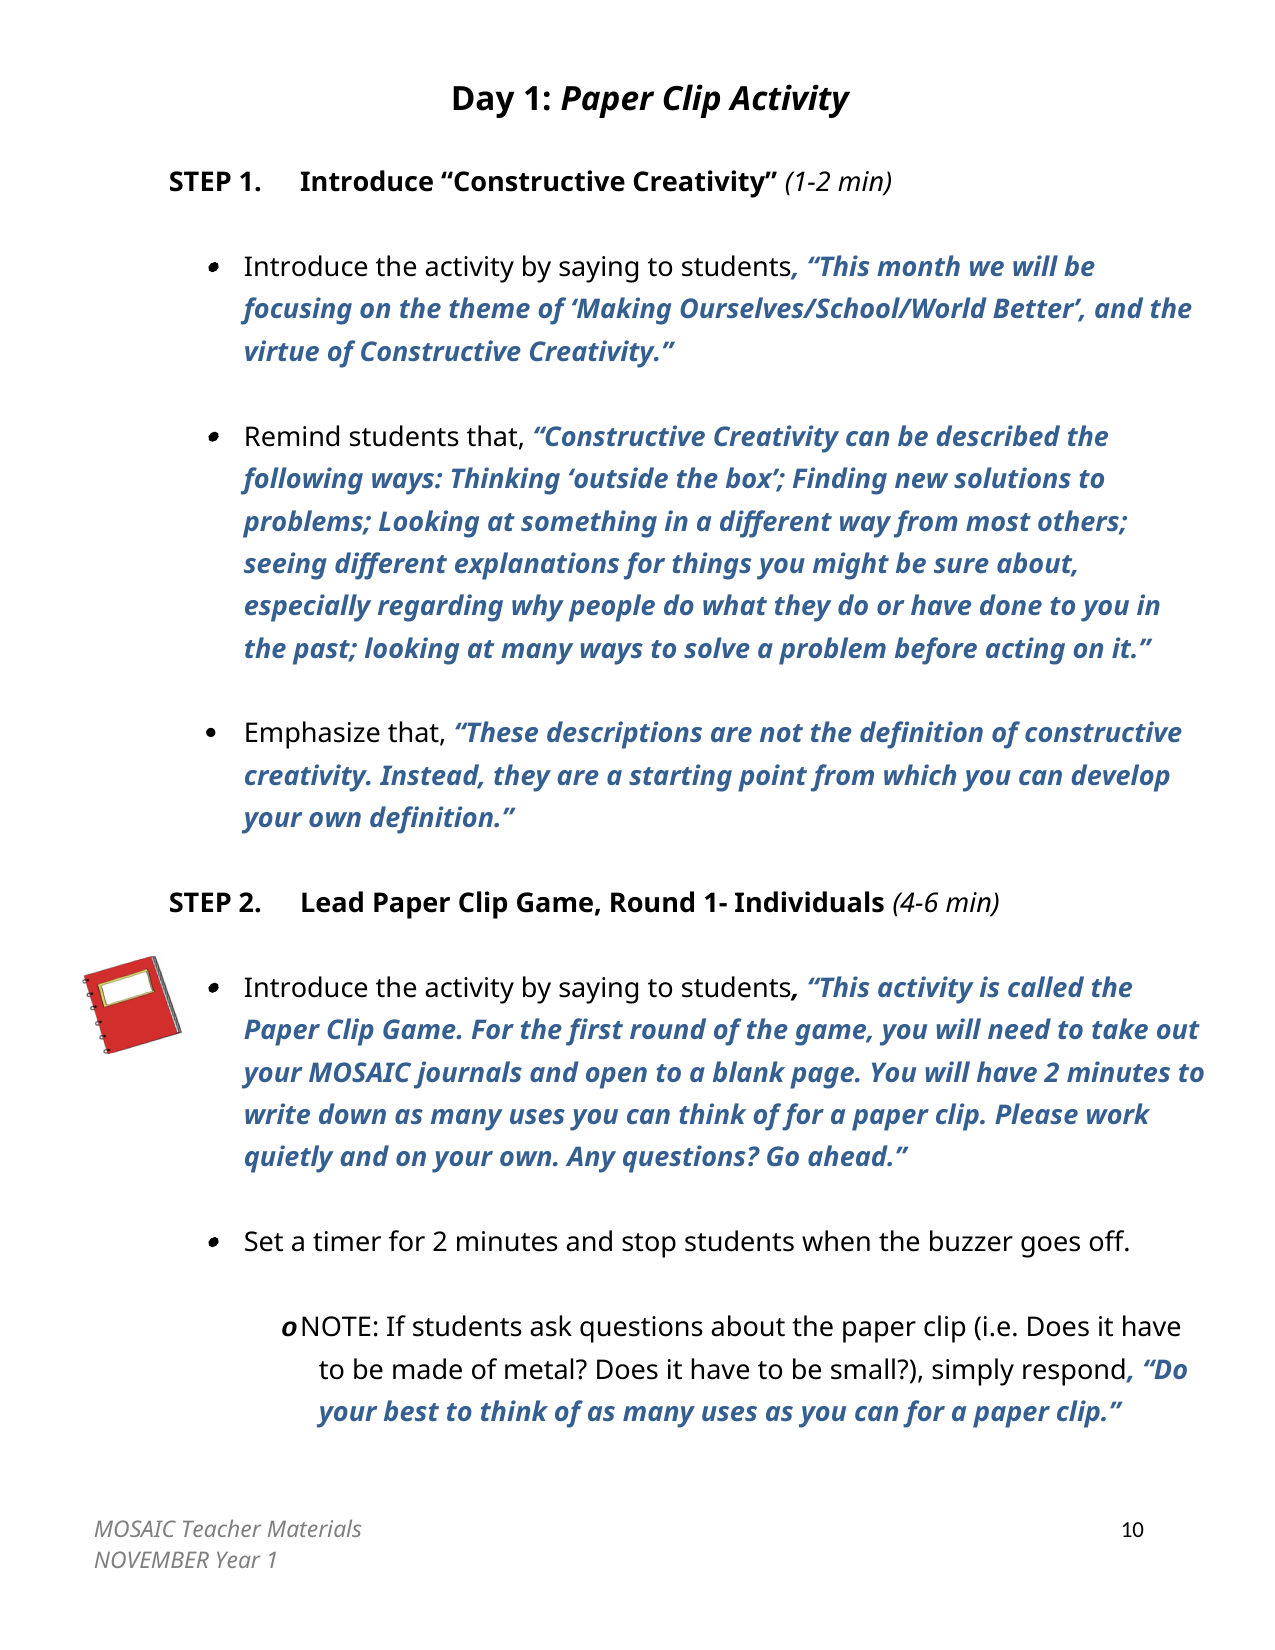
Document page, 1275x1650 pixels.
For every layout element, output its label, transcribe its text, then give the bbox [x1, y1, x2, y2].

text STEP 1. Introduce “Constructive Creativity” (1-2 min) [169, 163, 1209, 200]
list Introduce the activity by saying to students, “This activity is called the Paper Clip Game. For the first round of the game, you will need to take out your MOSAIC journals and open to a blank page. You will have 2 minutes to write down as many uses you can think of for a paper clip. Please work quietly and on your own. Any questions? Go ahead.” [206, 968, 1209, 1175]
list NOTE: If students ask questions about the paper clip (i.e. Does it have to be made of metal? Does it have to be small?), simply respond, “Do your best to think of as many uses as you can for a paper clip.” [281, 1307, 1209, 1429]
list Emphasize that, “These descriptions are not the definition of constructive creativity. Instead, they are a starting point from which you can develop your own definition.” [206, 714, 1209, 836]
text STEP 2. Lead Paper Clip Game, Round 1- Individuals (4-6 min) [169, 883, 1209, 920]
list Remind students that, “Constructive Creativity can be described the following ways: Thinking ‘outside the box’; Finding new solutions to problems; Looking at something in a different way from most others; seeing different explanations for things you might be sure about, especially regarding why people do what they do or have done to you in the past; looking at many ways to solve a problem before acting on it.” [206, 417, 1209, 666]
list Set a timer for 2 minutes and stop students when the buzzer goes off. [206, 1223, 1209, 1259]
text Day 1: Paper Clip Activity [94, 75, 1209, 120]
list Introduce the activity by saying to students, “This month we will be focusing on the theme of ‘Making Ourselves/School/World Better’, and the virtue of Constructive Creativity.” [206, 248, 1209, 369]
picture [81, 954, 182, 1055]
